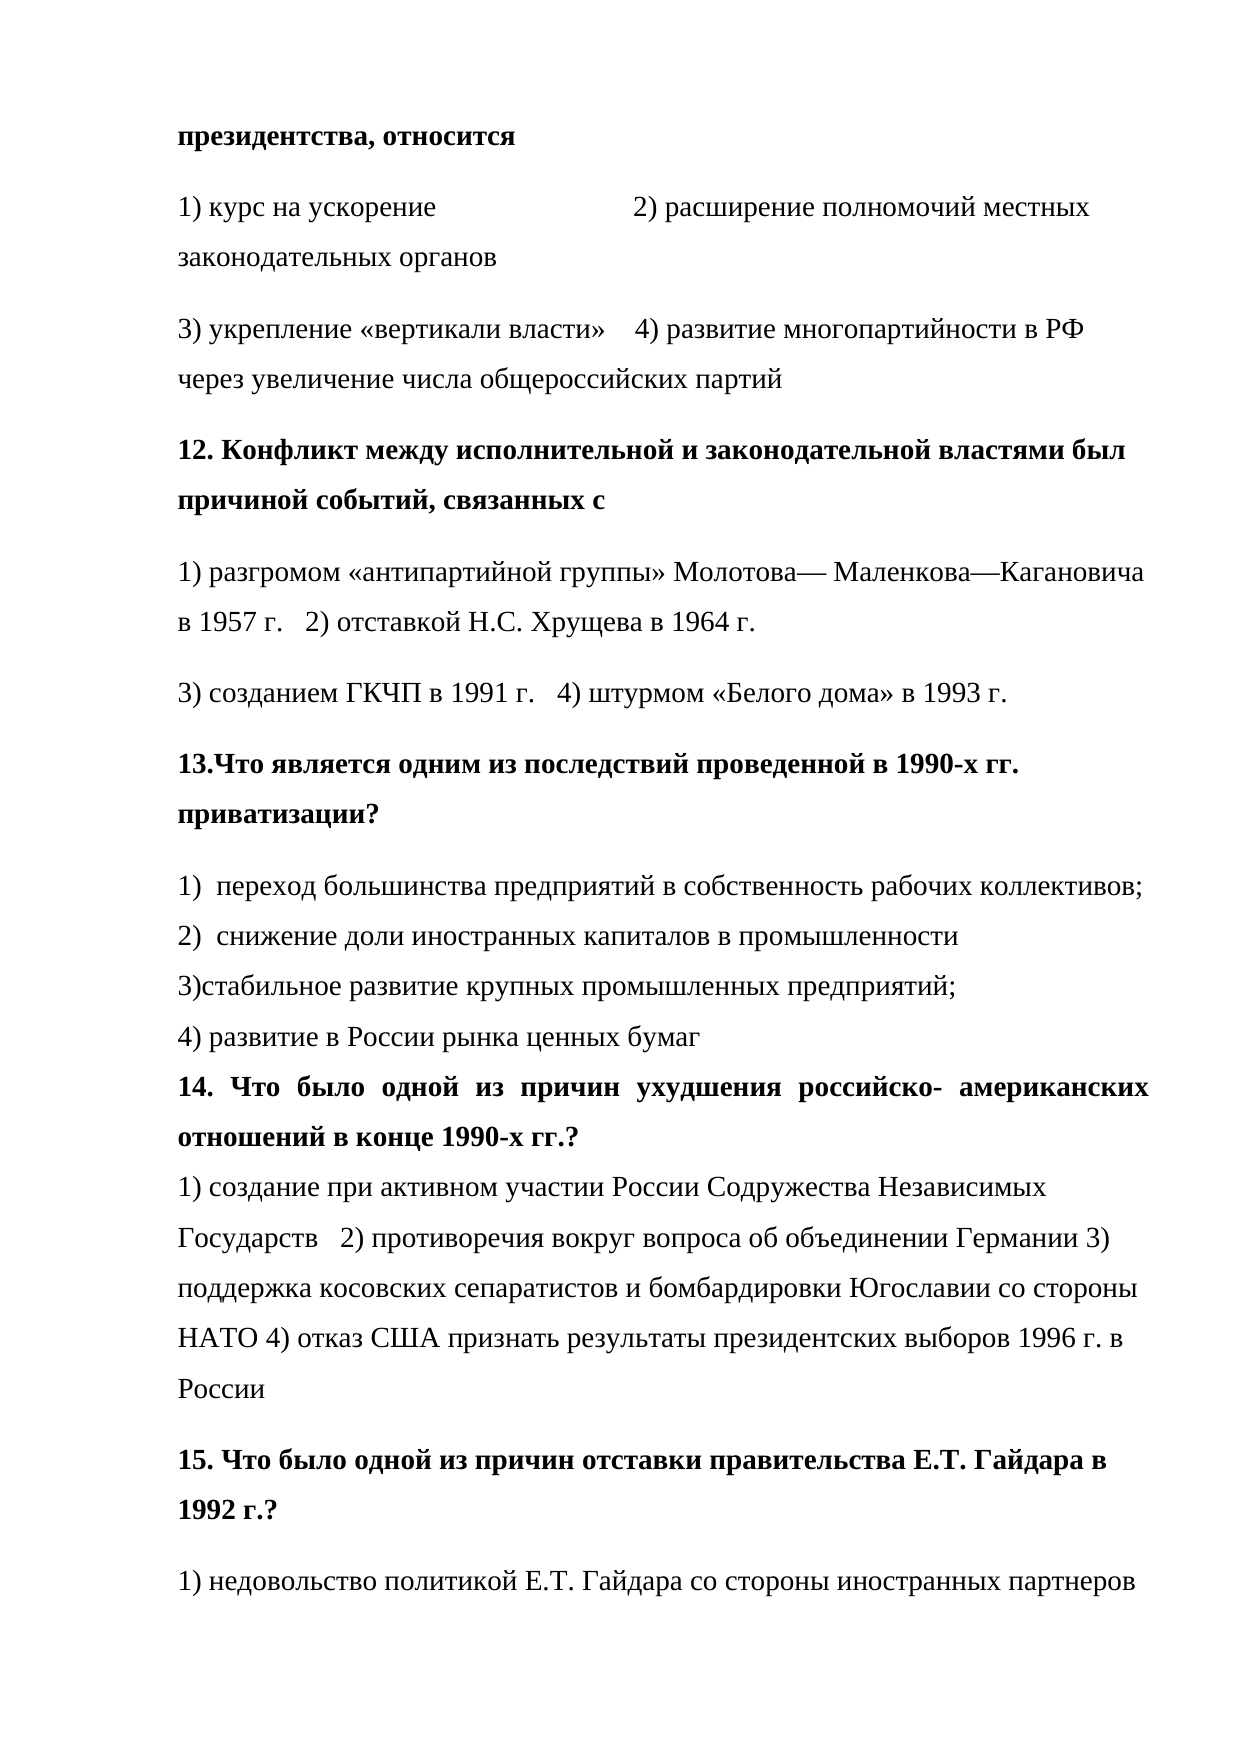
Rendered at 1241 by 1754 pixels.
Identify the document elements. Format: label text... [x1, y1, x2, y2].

text 3) созданием ГКЧП в . 4) штурмом «Белого дома» в . [177, 675, 1152, 709]
text 3)стабильное развитие крупных промышленных предприятий; 4) развитие в России рынка ценных бумаг [177, 968, 1149, 1052]
text 12. Конфликт между исполнительной и законодательной властями был причиной событий, связанных с [177, 432, 1152, 516]
text 1) создание при активном участии России Содружества Независимых Государств 2) противоречия вокруг вопроса об объединении Германии 3) поддержка косовских сепаратистов и бомбардировки Югославии со стороны НАТО 4) отказ США признать результаты президентских выборов . в России [177, 1169, 1152, 1404]
text 14. Что было одной из причин ухудшения российско- американских отношений в конце 1990-х гг.? [177, 1069, 1149, 1153]
text 3) укрепление «вертикали власти» 4) развитие многопартийности в РФ через увеличение числа общероссийских партий [177, 311, 1152, 394]
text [177, 1563, 1152, 1597]
text 1) разгромом «антипартийной группы» Молотова— Маленкова—Кагановича в . 2) отставкой Н.С. Хрущева в . [177, 554, 1152, 637]
text 15. Что было одной из причин отставки правительства Е.Т. Гайдара в .? [177, 1442, 1152, 1526]
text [177, 118, 1152, 152]
text 1) курс на ускорение 2) расширение полномочий местных законодательных органов [177, 189, 1152, 273]
text 13.Что является одним из последствий проведенной в 1990-х гг. приватизации? [177, 746, 1152, 830]
text 1) переход большинства предприятий в собственность рабочих коллективов; 2) снижение доли иностранных капиталов в промышленности [177, 868, 1149, 952]
